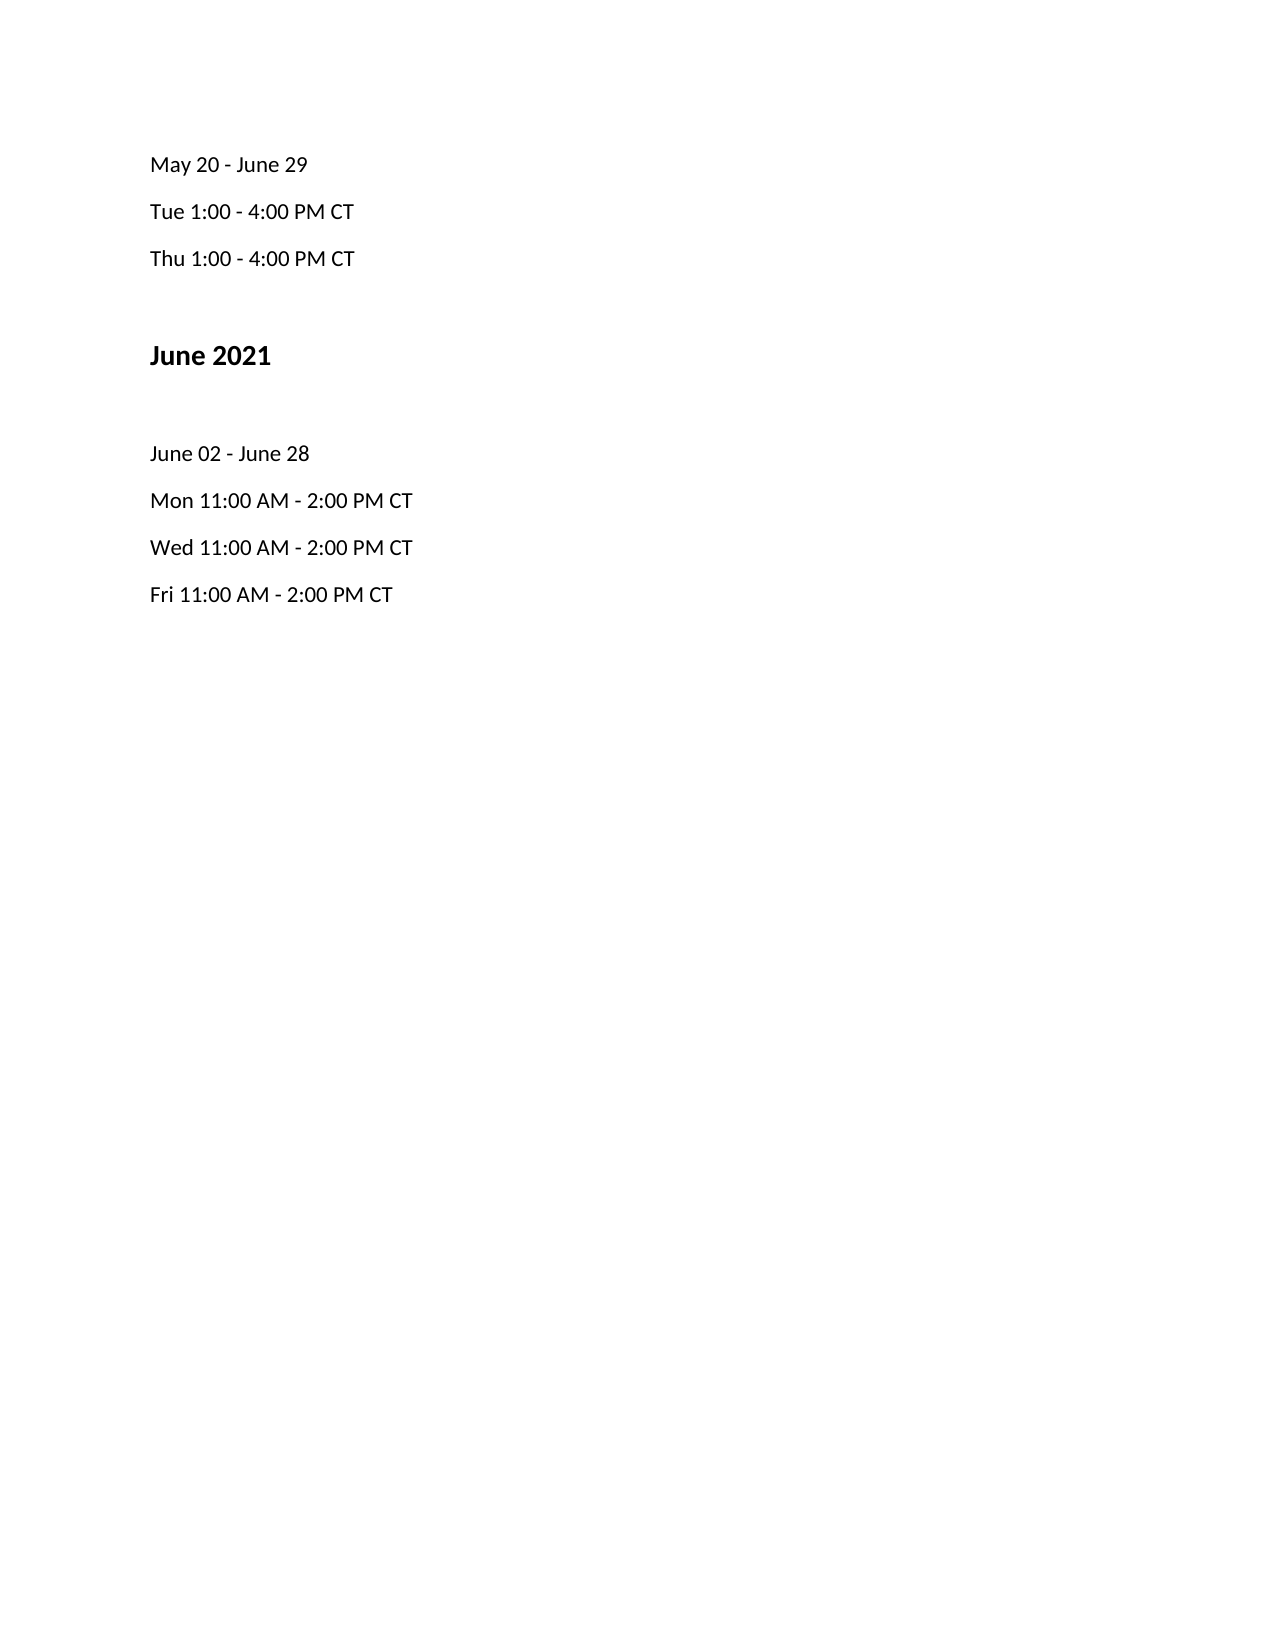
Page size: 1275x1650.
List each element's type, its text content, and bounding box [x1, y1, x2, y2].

text Wed 11:00 AM - 2:00 PM CT [150, 533, 1125, 561]
text Fri 11:00 AM - 2:00 PM CT [150, 580, 1125, 608]
text Mon 11:00 AM - 2:00 PM CT [150, 486, 1125, 514]
text June 2021 [150, 337, 1125, 373]
text June 02 - June 28 [150, 439, 1125, 467]
text Thu 1:00 - 4:00 PM CT [150, 244, 1125, 272]
text Tue 1:00 - 4:00 PM CT [150, 197, 1125, 225]
text May 20 - June 29 [150, 150, 1125, 178]
